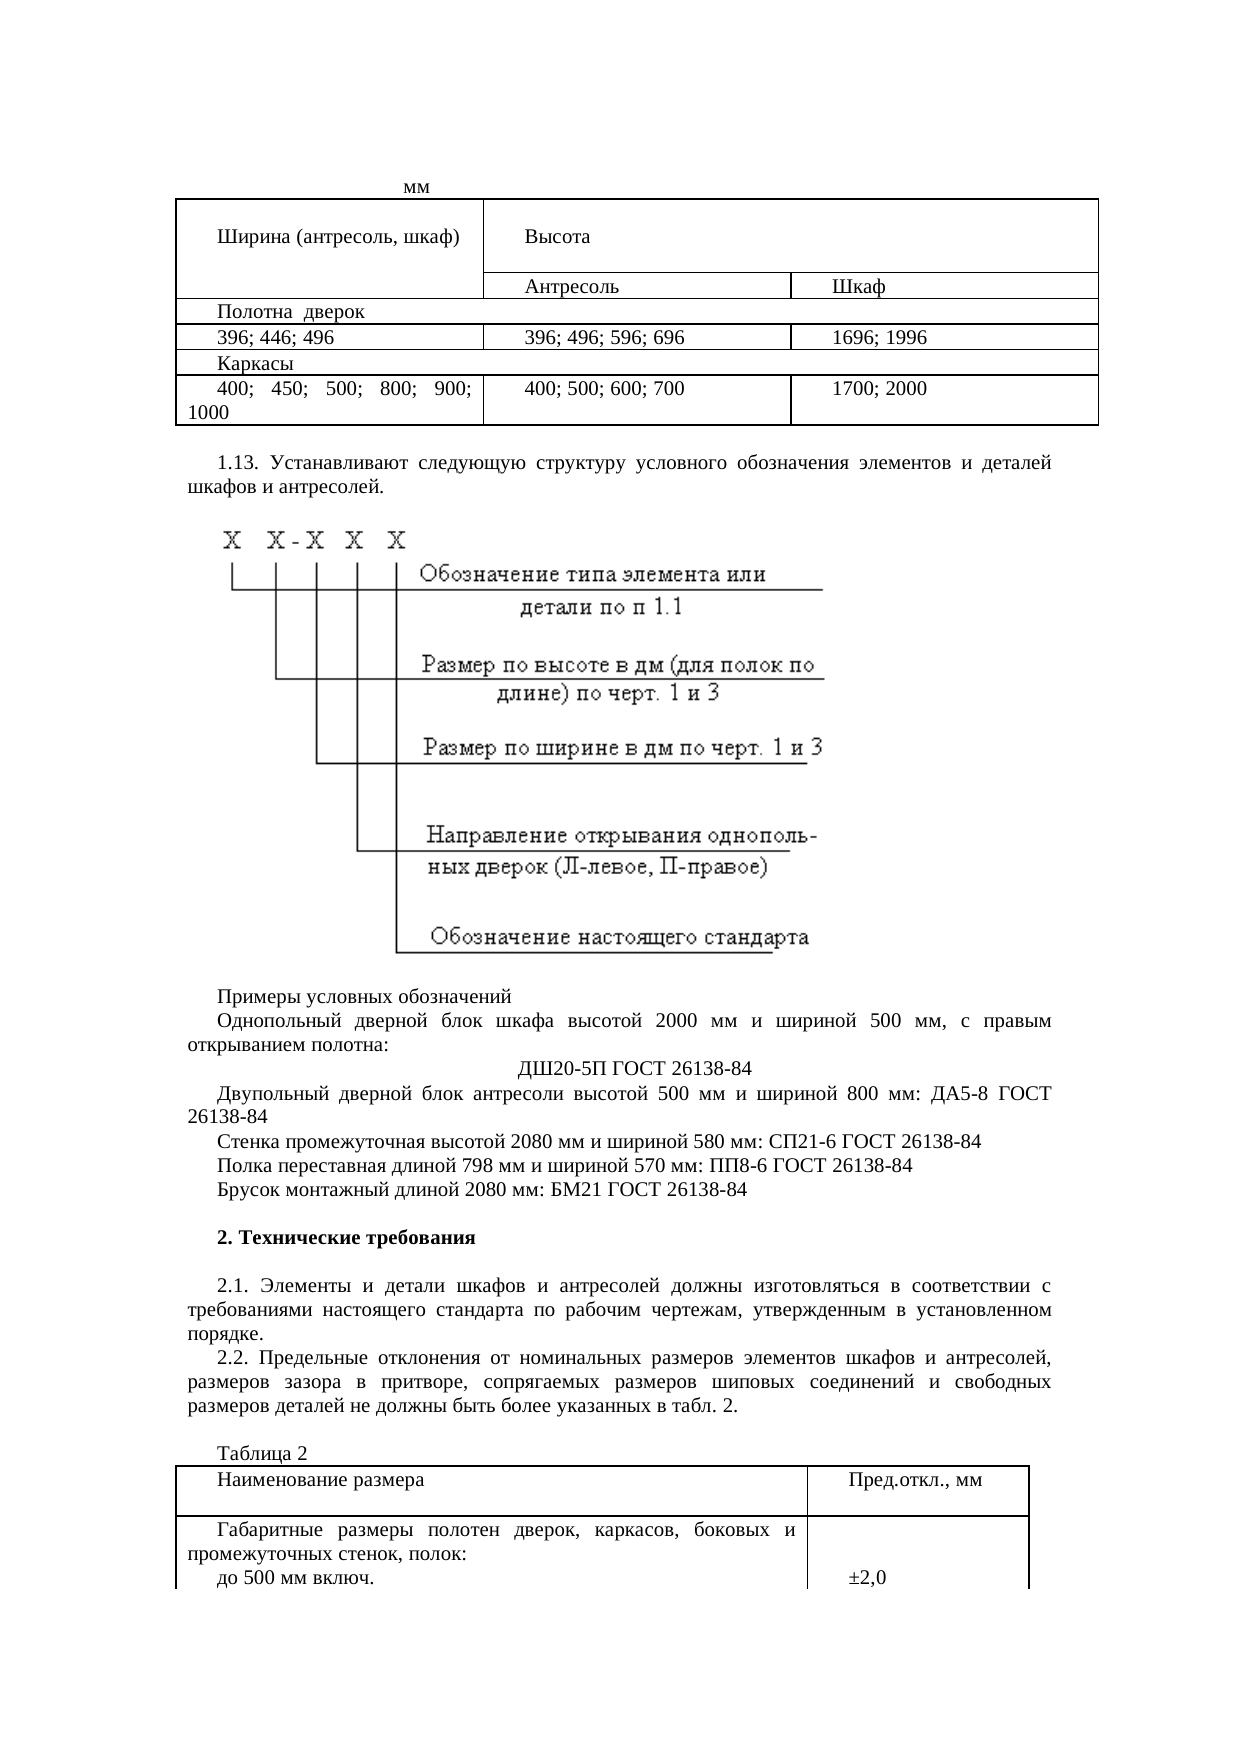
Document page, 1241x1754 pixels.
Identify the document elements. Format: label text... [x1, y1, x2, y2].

table_cell Шкаф [792, 273, 1098, 297]
text Брусок монтажный длиной 2080 мм: БМ21 ГОСТ 26138-84 [187, 1177, 1053, 1201]
table_header Пред.откл., мм [808, 1467, 1028, 1515]
table_cell 400; 450; 500; 800; 900; 1000 [177, 376, 483, 424]
table_cell Каркасы [177, 350, 1098, 374]
text 2.1. Элементы и детали шкафов и антресолей должны изготовляться в соответствии с требованиями настоящего стандарта по рабочим чертежам, утвержденным в установленном порядке. [187, 1273, 1053, 1345]
text Таблица 2 [187, 1441, 1053, 1465]
text ДШ20-5П ГОСТ 26138-84 [187, 1056, 1053, 1080]
text 1.13. Устанавливают следующую структуру условного обозначения элементов и деталей шкафов и антресолей. [187, 450, 1053, 498]
table_header Ширина (антресоль, шкаф) [177, 200, 483, 272]
text Стенка промежуточная высотой 2080 мм и шириной 580 мм: СП21-6 ГОСТ 26138-84 [187, 1128, 1053, 1152]
text 2.2. Предельные отклонения от номинальных размеров элементов шкафов и антресолей, размеров зазора в притворе, сопрягаемых размеров шиповых соединений и свободных размеров деталей не должны быть более указанных в табл. 2. [187, 1345, 1053, 1417]
text Примеры условных обозначений [187, 984, 1053, 1008]
table_cell Антресоль [484, 273, 790, 297]
table_cell до 500 мм включ. [177, 1565, 807, 1589]
table_header Высота [484, 200, 1098, 272]
table_cell 1700; 2000 [792, 376, 1098, 424]
text мм [187, 174, 1053, 198]
table_cell [177, 272, 483, 297]
text Полка переставная длиной 798 мм и шириной 570 мм: ПП8-6 ГОСТ 26138-84 [187, 1152, 1053, 1177]
subtitle 2. Технические требования [187, 1225, 1053, 1249]
table_cell 396; 496; 596; 696 [484, 325, 790, 349]
table_cell 400; 500; 600; 700 [484, 376, 790, 424]
table_cell Габаритные размеры полотен дверок, каркасов, боковых и промежуточных стенок, полок: [177, 1517, 807, 1565]
text Однопольный дверной блок шкафа высотой 2000 мм и шириной 500 мм, с правым открыванием полотна: [187, 1008, 1053, 1056]
table_cell 1696; 1996 [792, 325, 1098, 349]
table_header Наименование размера [177, 1467, 807, 1515]
table_cell ±2,0 [808, 1565, 1028, 1589]
table_cell Полотна дверок [177, 299, 1098, 323]
text Двупольный дверной блок антресоли высотой 500 мм и шириной 800 мм: ДА5-8 ГОСТ 26138-84 [187, 1080, 1053, 1128]
table_cell 396; 446; 496 [177, 325, 483, 349]
table_cell [808, 1517, 1028, 1565]
picture [216, 519, 831, 960]
